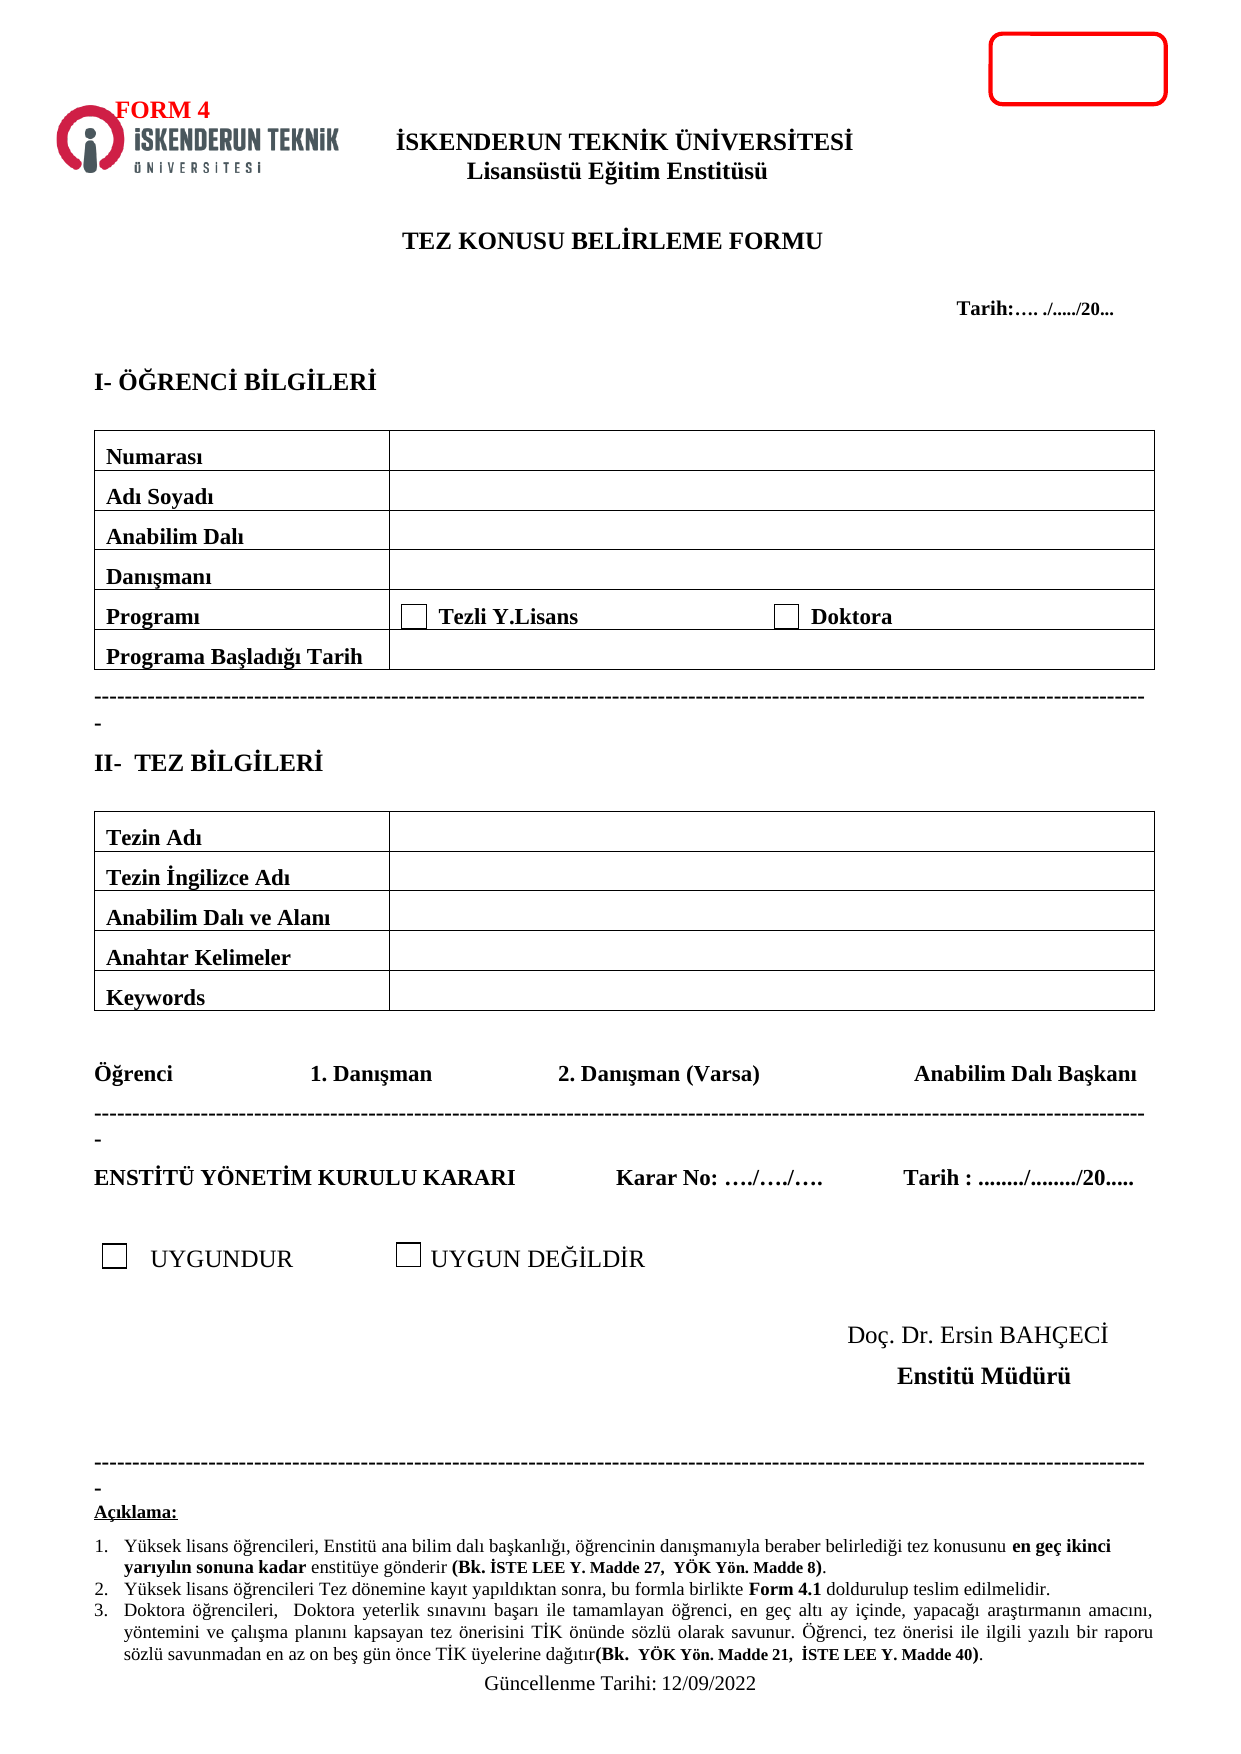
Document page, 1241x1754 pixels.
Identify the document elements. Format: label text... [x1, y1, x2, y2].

table_cell Açıklama: Yüksek lisans öğrencileri, Enstitü ana bilim dalı başkanlığı, öğrencinin danışmanıyla beraber belirlediği tez konusunu en geç ikinci yarıyılın sonuna kadar enstitüye gönderir (Bk. İSTE LEE Y. Madde 27, YÖK Yön. Madde 8). Yüksek lisans öğrencileri Tez dönemine kayıt yapıldıktan sonra, bu formla birlikte Form 4.1 doldurulup teslim edilmelidir. Doktora öğrencileri, Doktora yeterlik sınavını başarı ile tamamlayan öğrenci, en geç altı ay içinde, yapacağı araştırmanın amacını, yöntemini ve çalışma planını kapsayan tez önerisini TİK önünde sözlü olarak savunur. Öğrenci, tez önerisi ile ilgili yazılı bir raporu sözlü savunmadan en az on beş gün önce TİK üyelerine dağıtır(Bk. YÖK Yön. Madde 21, İSTE LEE Y. Madde 40). [83, 1501, 1167, 1664]
picture [56, 105, 83, 173]
table_header İSKENDERUN TEKNİK ÜNİVERSİTESİ Lisansüstü Eğitim Enstitüsü TEZ KONUSU BELİRLEME FORMU [83, 104, 1167, 284]
table_cell Tarih:…. ./...../20... I- ÖĞRENCİ BİLGİLERİ ------------------------------------------------------------------------------------------------------------------------------------------- II- TEZ BİLGİLERİ Öğrenci 1. Danışman 2. Danışman (Varsa) Anabilim Dalı Başkanı ------------------------------------------------------------------------------------------------------------------------------------------- ENSTİTÜ YÖNETİM KURULU KARARI Karar No: …./…./…. Tarih : ......../......../20..... UYGUNDUR UYGUN DEĞİLDİR Doç. Dr. Ersin BAHÇECİ Enstitü Müdürü ------------------------------------------------------------------------------------------------------------------------------------------- [83, 284, 1167, 1501]
